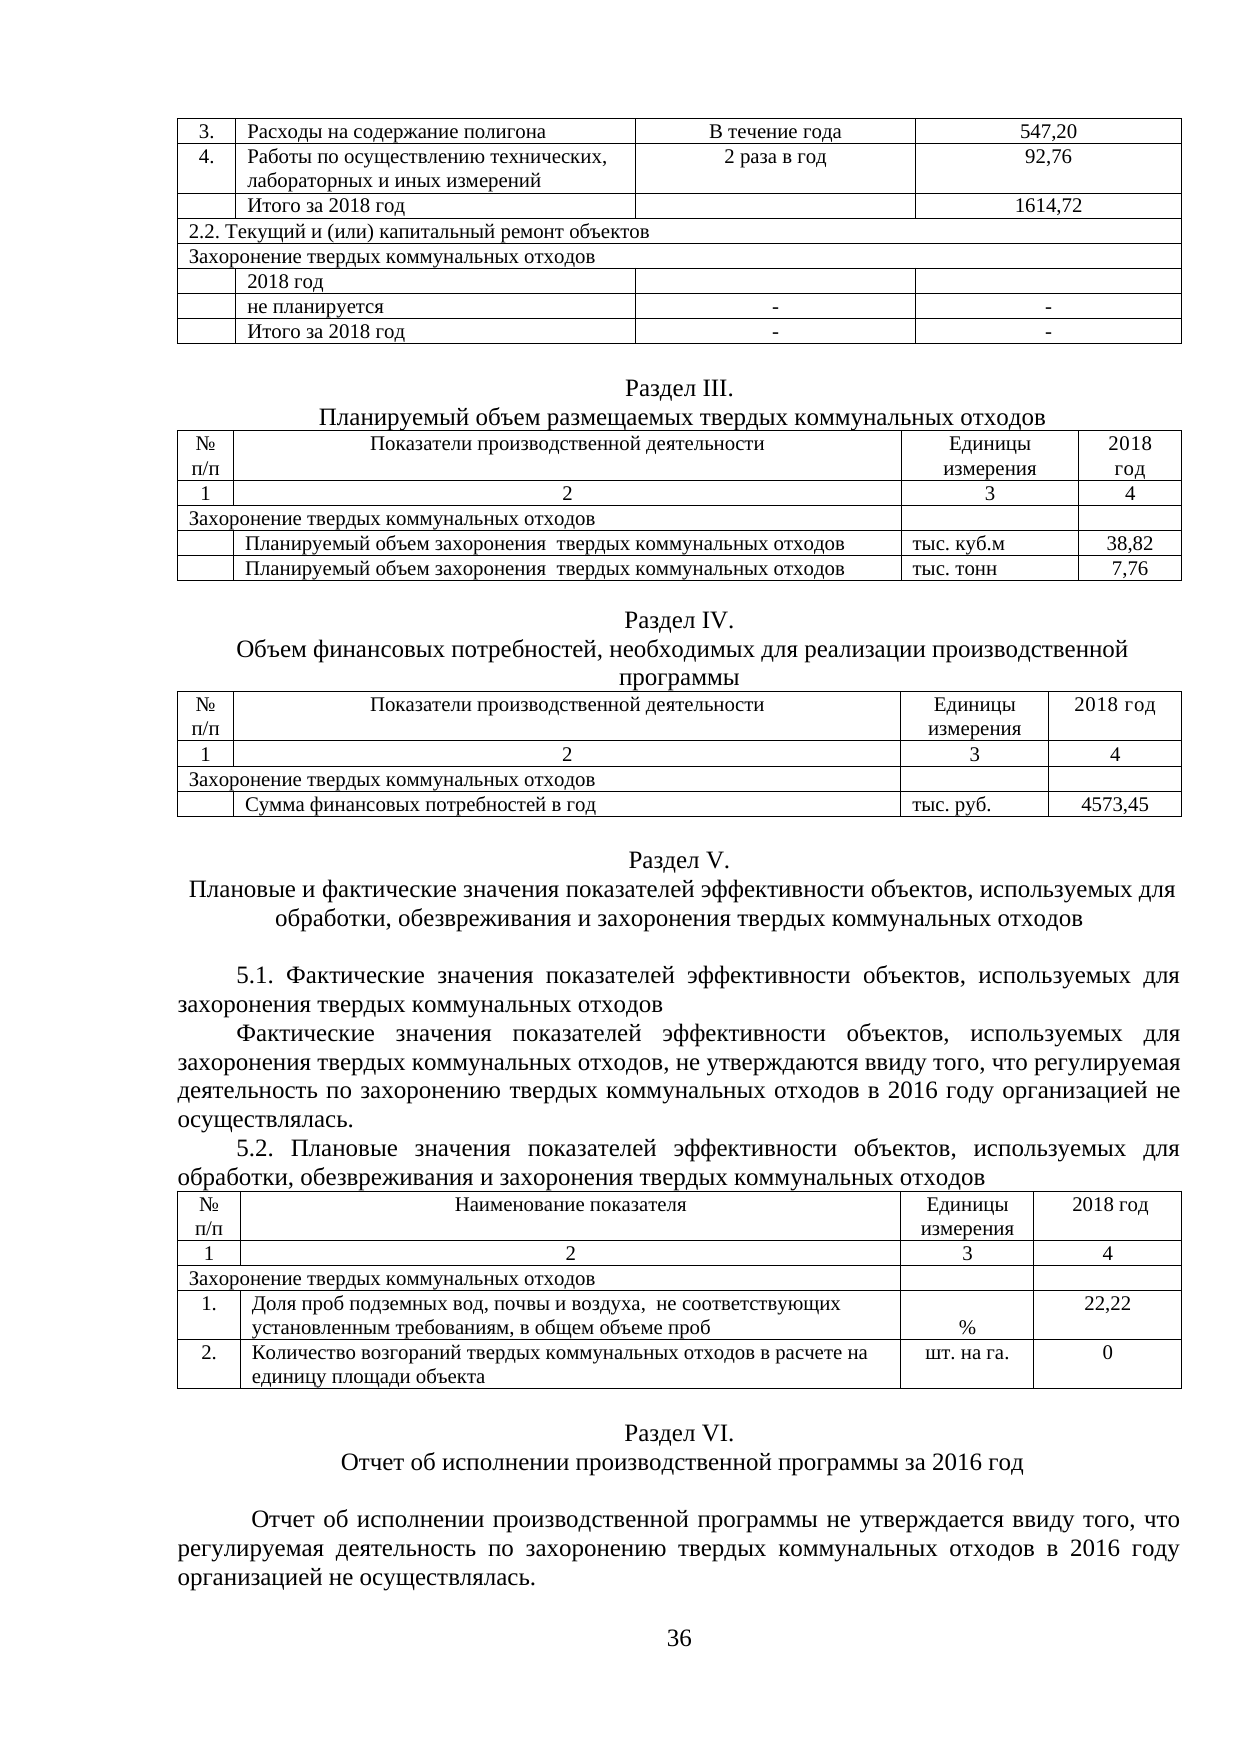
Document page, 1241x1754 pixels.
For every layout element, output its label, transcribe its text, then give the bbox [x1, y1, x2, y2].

text Раздел III. [177, 373, 1181, 402]
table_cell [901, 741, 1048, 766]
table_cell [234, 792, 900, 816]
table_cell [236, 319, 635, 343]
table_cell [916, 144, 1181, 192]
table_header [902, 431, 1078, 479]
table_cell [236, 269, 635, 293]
text Планируемый объем размещаемых твердых коммунальных отходов [177, 402, 1181, 430]
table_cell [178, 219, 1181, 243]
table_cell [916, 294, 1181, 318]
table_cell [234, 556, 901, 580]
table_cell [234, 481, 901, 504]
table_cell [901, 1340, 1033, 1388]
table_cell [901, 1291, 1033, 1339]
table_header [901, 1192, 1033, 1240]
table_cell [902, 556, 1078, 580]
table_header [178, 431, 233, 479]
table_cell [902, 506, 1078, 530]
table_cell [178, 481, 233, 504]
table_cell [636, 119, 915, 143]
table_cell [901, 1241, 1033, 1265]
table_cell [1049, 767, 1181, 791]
text Раздел VI. [177, 1418, 1181, 1447]
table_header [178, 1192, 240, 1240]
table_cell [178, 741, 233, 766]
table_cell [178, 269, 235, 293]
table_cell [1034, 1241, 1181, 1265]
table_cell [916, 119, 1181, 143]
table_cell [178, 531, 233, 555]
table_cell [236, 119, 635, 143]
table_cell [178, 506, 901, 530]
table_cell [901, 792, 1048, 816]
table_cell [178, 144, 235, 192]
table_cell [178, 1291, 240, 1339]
text 5.2. Плановые значения показателей эффективности объектов, используемых для обработки, обезвреживания и захоронения твердых коммунальных отходов [177, 1133, 1181, 1191]
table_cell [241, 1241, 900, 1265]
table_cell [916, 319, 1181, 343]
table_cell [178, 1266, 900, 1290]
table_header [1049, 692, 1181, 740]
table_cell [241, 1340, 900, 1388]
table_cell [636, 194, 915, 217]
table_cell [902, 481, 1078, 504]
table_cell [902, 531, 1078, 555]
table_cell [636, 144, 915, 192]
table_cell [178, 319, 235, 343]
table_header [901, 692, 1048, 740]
text Раздел V. [177, 846, 1181, 874]
text Отчет об исполнении производственной программы не утверждается ввиду того, что регулируемая деятельность по захоронению твердых коммунальных отходов в 2016 году организацией не осуществлялась. [177, 1504, 1181, 1591]
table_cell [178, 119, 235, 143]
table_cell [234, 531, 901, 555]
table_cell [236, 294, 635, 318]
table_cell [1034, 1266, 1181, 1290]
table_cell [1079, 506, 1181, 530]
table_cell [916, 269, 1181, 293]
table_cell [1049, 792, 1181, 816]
text 5.1. Фактические значения показателей эффективности объектов, используемых для захоронения твердых коммунальных отходов [177, 961, 1181, 1018]
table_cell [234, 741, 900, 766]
text Раздел IV. [177, 605, 1181, 634]
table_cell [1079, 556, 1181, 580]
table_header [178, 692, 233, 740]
text Плановые и фактические значения показателей эффективности объектов, используемых для обработки, обезвреживания и захоронения твердых коммунальных отходов [177, 874, 1181, 932]
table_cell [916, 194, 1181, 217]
text Фактические значения показателей эффективности объектов, используемых для захоронения твердых коммунальных отходов, не утверждаются ввиду того, что регулируемая деятельность по захоронению твердых коммунальных отходов в 2016 году организацией не осуществлялась. [177, 1018, 1181, 1133]
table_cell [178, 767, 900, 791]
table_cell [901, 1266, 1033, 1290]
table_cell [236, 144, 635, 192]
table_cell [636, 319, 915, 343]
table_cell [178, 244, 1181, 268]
text Объем финансовых потребностей, необходимых для реализации производственной программы [177, 634, 1181, 691]
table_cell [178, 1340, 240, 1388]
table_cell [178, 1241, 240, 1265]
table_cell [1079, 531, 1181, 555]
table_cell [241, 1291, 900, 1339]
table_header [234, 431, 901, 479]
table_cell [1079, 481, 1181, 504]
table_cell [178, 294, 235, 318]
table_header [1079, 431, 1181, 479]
text Отчет об исполнении производственной программы за 2016 год [177, 1447, 1181, 1476]
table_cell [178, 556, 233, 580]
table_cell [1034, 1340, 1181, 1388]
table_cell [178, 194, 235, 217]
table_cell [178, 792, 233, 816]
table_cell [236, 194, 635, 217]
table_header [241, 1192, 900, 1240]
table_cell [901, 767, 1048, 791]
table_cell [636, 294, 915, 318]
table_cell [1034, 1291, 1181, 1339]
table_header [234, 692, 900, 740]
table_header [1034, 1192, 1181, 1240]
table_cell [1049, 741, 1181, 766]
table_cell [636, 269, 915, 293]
